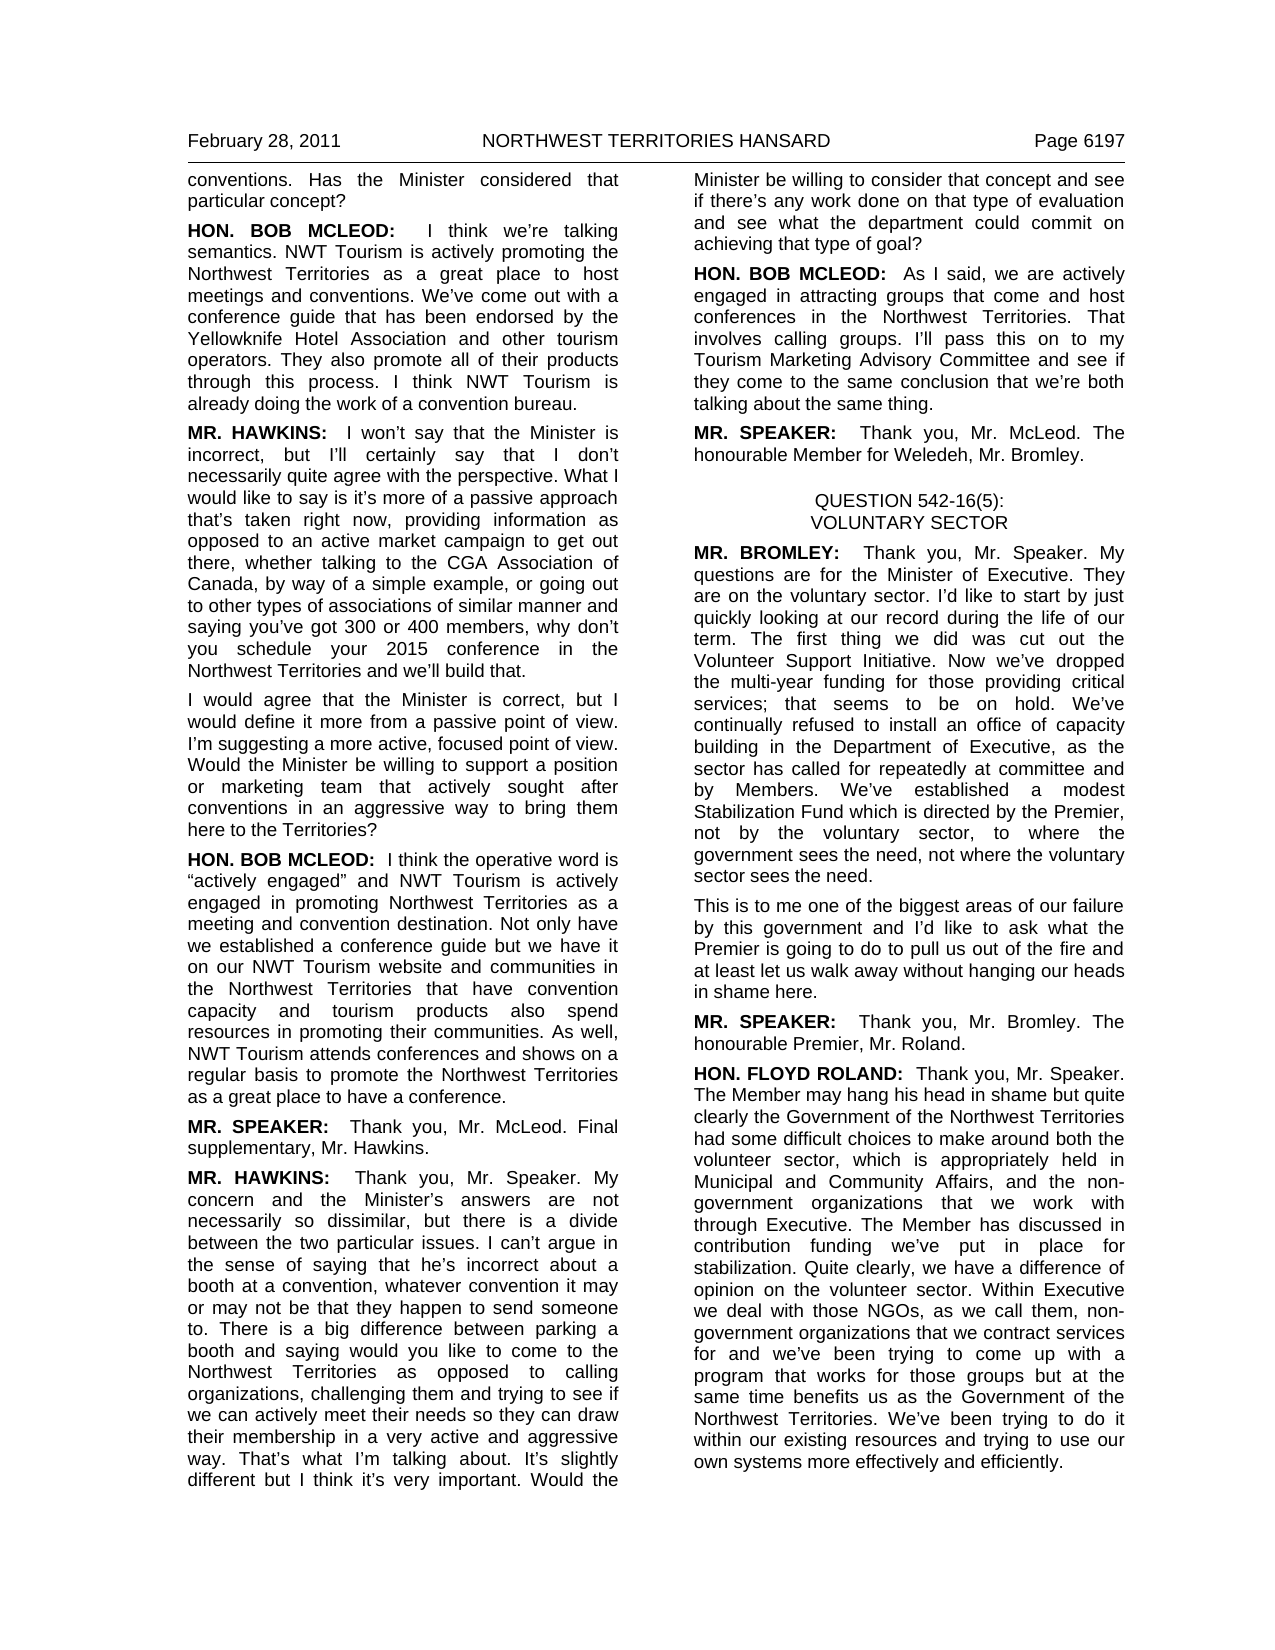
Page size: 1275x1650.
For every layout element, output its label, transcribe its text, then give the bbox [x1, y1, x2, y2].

text HON. BOB MCLEOD: I think we’re talking semantics. NWT Tourism is actively promoting the Northwest Territories as a great place to host meetings and conventions. We’ve come out with a conference guide that has been endorsed by the Yellowknife Hotel Association and other tourism operators. They also promote all of their products through this process. I think NWT Tourism is already doing the work of a convention bureau. [187, 220, 619, 414]
text HON. BOB MCLEOD: I think the operative word is “actively engaged” and NWT Tourism is actively engaged in promoting Northwest Territories as a meeting and convention destination. Not only have we established a conference guide but we have it on our NWT Tourism website and communities in the Northwest Territories that have convention capacity and tourism products also spend resources in promoting their communities. As well, NWT Tourism attends conferences and shows on a regular basis to promote the Northwest Territories as a great place to have a conference. [187, 848, 619, 1107]
text HON. FLOYD ROLAND: Thank you, Mr. Speaker. The Member may hang his head in shame but quite clearly the Government of the Northwest Territories had some difficult choices to make around both the volunteer sector, which is appropriately held in Municipal and Community Affairs, and the non-government organizations that we work with through Executive. The Member has discussed in contribution funding we’ve put in place for stabilization. Quite clearly, we have a difference of opinion on the volunteer sector. Within Executive we deal with those NGOs, as we call them, non-government organizations that we contract services for and we’ve been trying to come up with a program that works for those groups but at the same time benefits us as the Government of the Northwest Territories. We’ve been trying to do it within our existing resources and trying to use our own systems more effectively and efficiently. [694, 1063, 1125, 1472]
text MR. SPEAKER: Thank you, Mr. McLeod. Final supplementary, Mr. Hawkins. [187, 1116, 619, 1159]
text MR. SPEAKER: Thank you, Mr. McLeod. The honourable Member for Weledeh, Mr. Bromley. [694, 422, 1125, 465]
text MR. SPEAKER: Thank you, Mr. Bromley. The honourable Premier, Mr. Roland. [694, 1011, 1125, 1054]
subtitle QUESTION 542-16(5): VOLUNTARY SECTOR [694, 490, 1125, 533]
text MR. BROMLEY: Thank you, Mr. Speaker. My questions are for the Minister of Executive. They are on the voluntary sector. I’d like to start by just quickly looking at our record during the life of our term. The first thing we did was cut out the Volunteer Support Initiative. Now we’ve dropped the multi-year funding for those providing critical services; that seems to be on hold. We’ve continually refused to install an office of capacity building in the Department of Executive, as the sector has called for repeatedly at committee and by Members. We’ve established a modest Stabilization Fund which is directed by the Premier, not by the voluntary sector, to where the government sees the need, not where the voluntary sector sees the need. [694, 542, 1125, 887]
text This is to me one of the biggest areas of our failure by this government and I’d like to ask what the Premier is going to do to pull us out of the fire and at least let us walk away without hanging our heads in shame here. [694, 895, 1125, 1003]
text MR. HAWKINS: Thank you, Mr. Speaker. My concern and the Minister’s answers are not necessarily so dissimilar, but there is a divide between the two particular issues. I can’t argue in the sense of saying that he’s incorrect about a booth at a convention, whatever convention it may or may not be that they happen to send someone to. There is a big difference between parking a booth and saying would you like to come to the Northwest Territories as opposed to calling organizations, challenging them and trying to see if we can actively meet their needs so they can draw their membership in a very active and aggressive way. That’s what I’m talking about. It’s slightly different but I think it’s very important. Would the Minister be willing to consider that concept and see if there’s any work done on that type of evaluation and see what the department could commit on achieving that type of goal? [187, 1167, 619, 1491]
text MR. HAWKINS: I won’t say that the Minister is incorrect, but I’ll certainly say that I don’t necessarily quite agree with the perspective. What I would like to say is it’s more of a passive approach that’s taken right now, providing information as opposed to an active market campaign to get out there, whether talking to the CGA Association of Canada, by way of a simple example, or going out to other types of associations of similar manner and saying you’ve got 300 or 400 members, why don’t you schedule your 2015 conference in the Northwest Territories and we’ll build that. [187, 422, 619, 681]
text HON. BOB MCLEOD: As I said, we are actively engaged in attracting groups that come and host conferences in the Northwest Territories. That involves calling groups. I’ll pass this on to my Tourism Marketing Advisory Committee and see if they come to the same conclusion that we’re both talking about the same thing. [694, 263, 1125, 414]
text I would agree that the Minister is correct, but I would define it more from a passive point of view. I’m suggesting a more active, focused point of view. Would the Minister be willing to support a position or marketing team that actively sought after conventions in an aggressive way to bring them here to the Territories? [187, 689, 619, 840]
